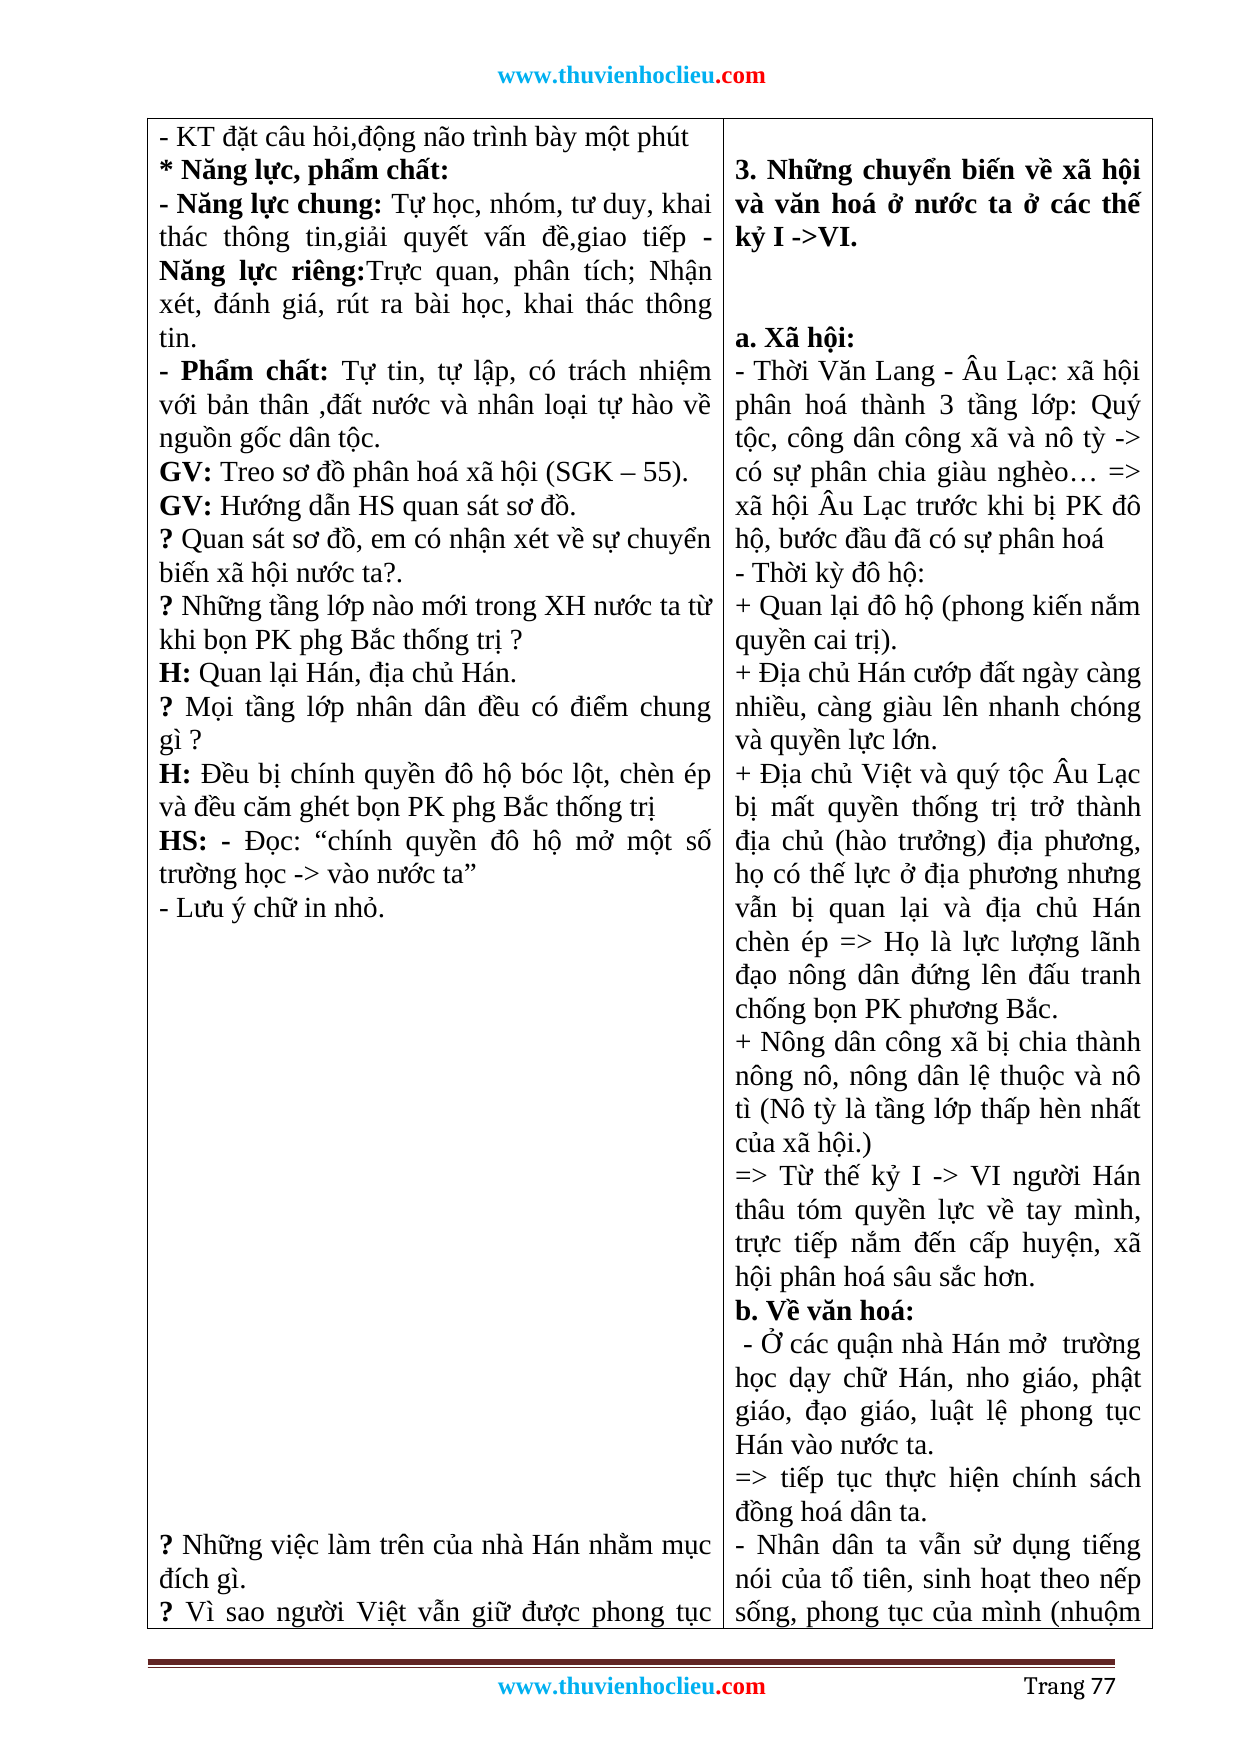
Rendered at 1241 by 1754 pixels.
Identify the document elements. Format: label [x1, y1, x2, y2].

table_cell [724, 119, 1152, 1628]
table_cell [148, 119, 723, 1628]
